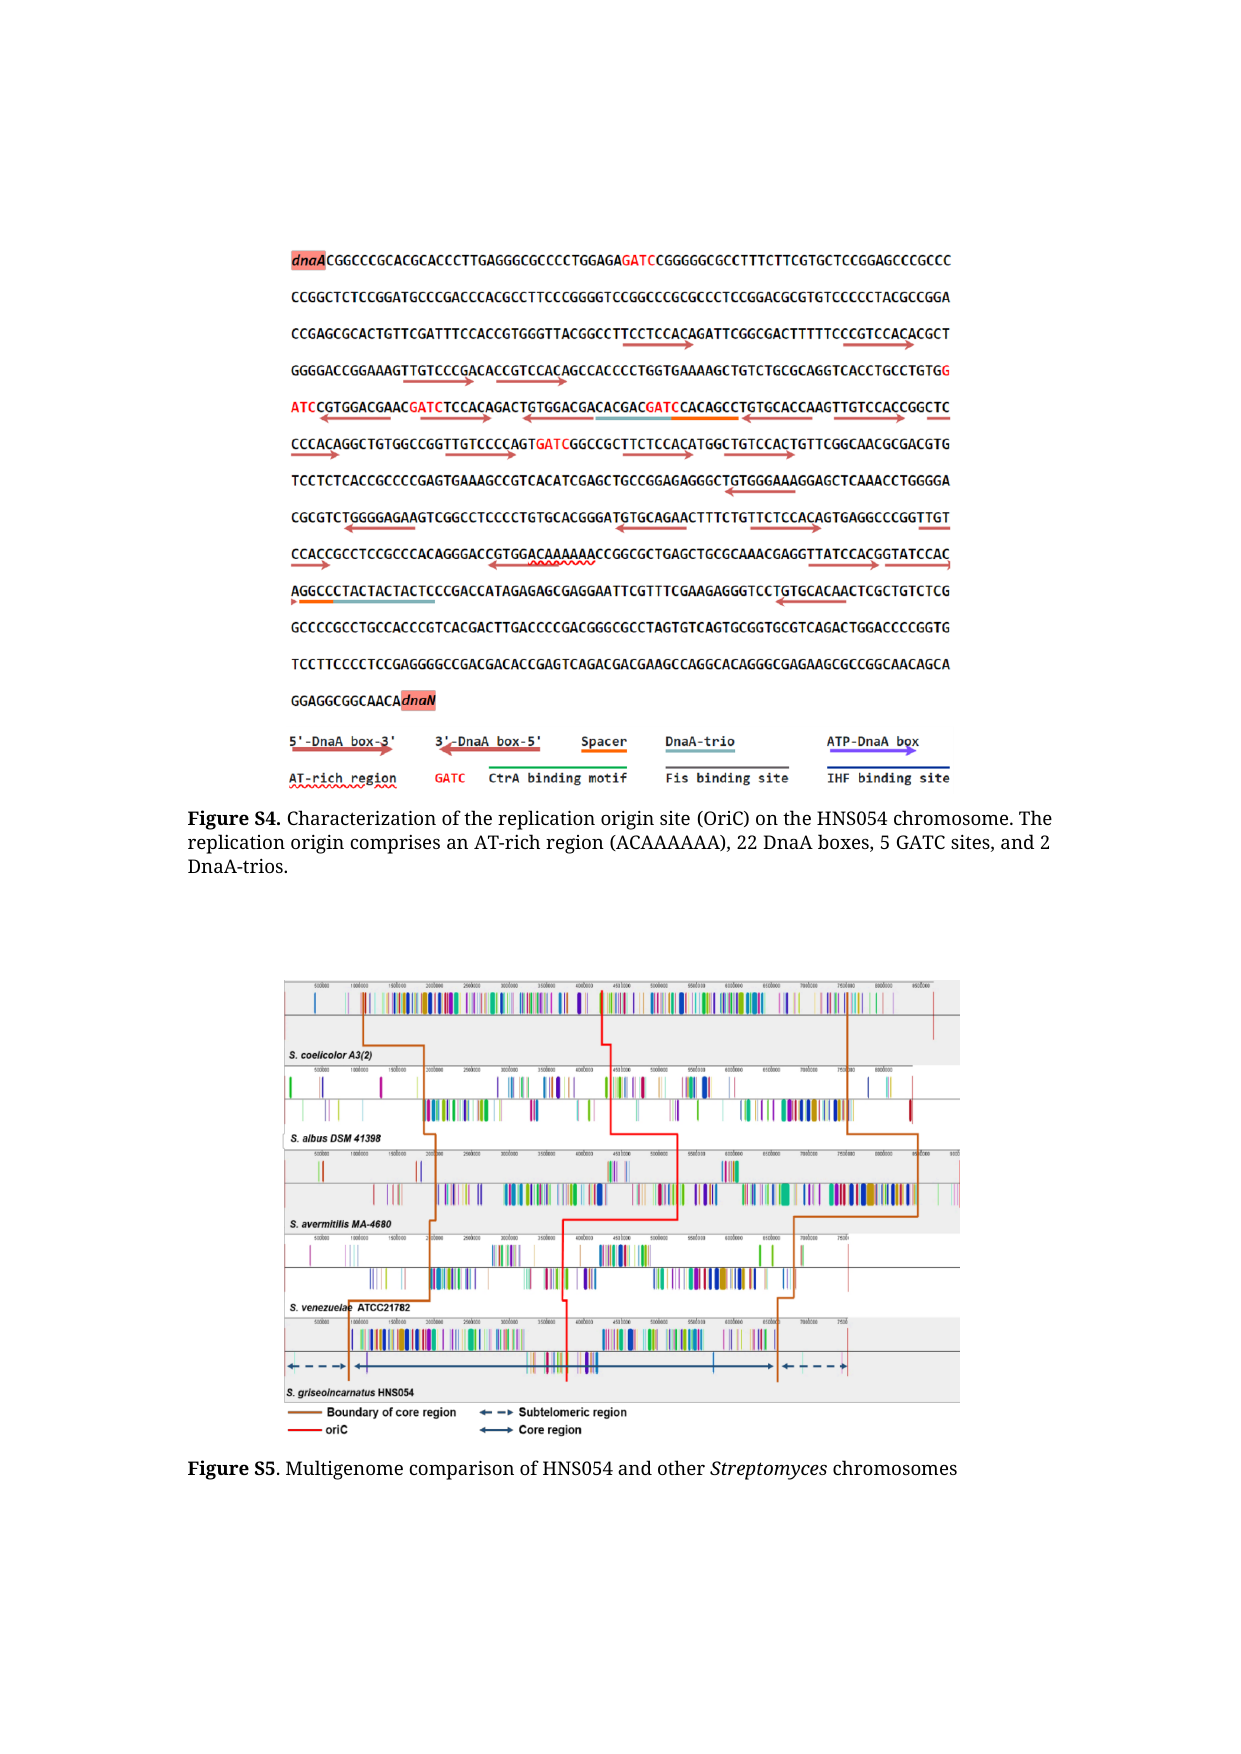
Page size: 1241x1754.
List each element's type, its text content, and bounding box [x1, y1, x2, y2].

text Figure S5. Multigenome comparison of HNS054 and other Streptomyces chromosomes [187, 1456, 1053, 1480]
picture [280, 980, 960, 1444]
picture [286, 246, 955, 794]
text Figure S4. Characterization of the replication origin site (OriC) on the HNS054 chromosome. The replication origin comprises an AT-rich region (ACAAAAAA), 22 DnaA boxes, 5 GATC sites, and 2 DnaA-trios. [187, 807, 1053, 879]
